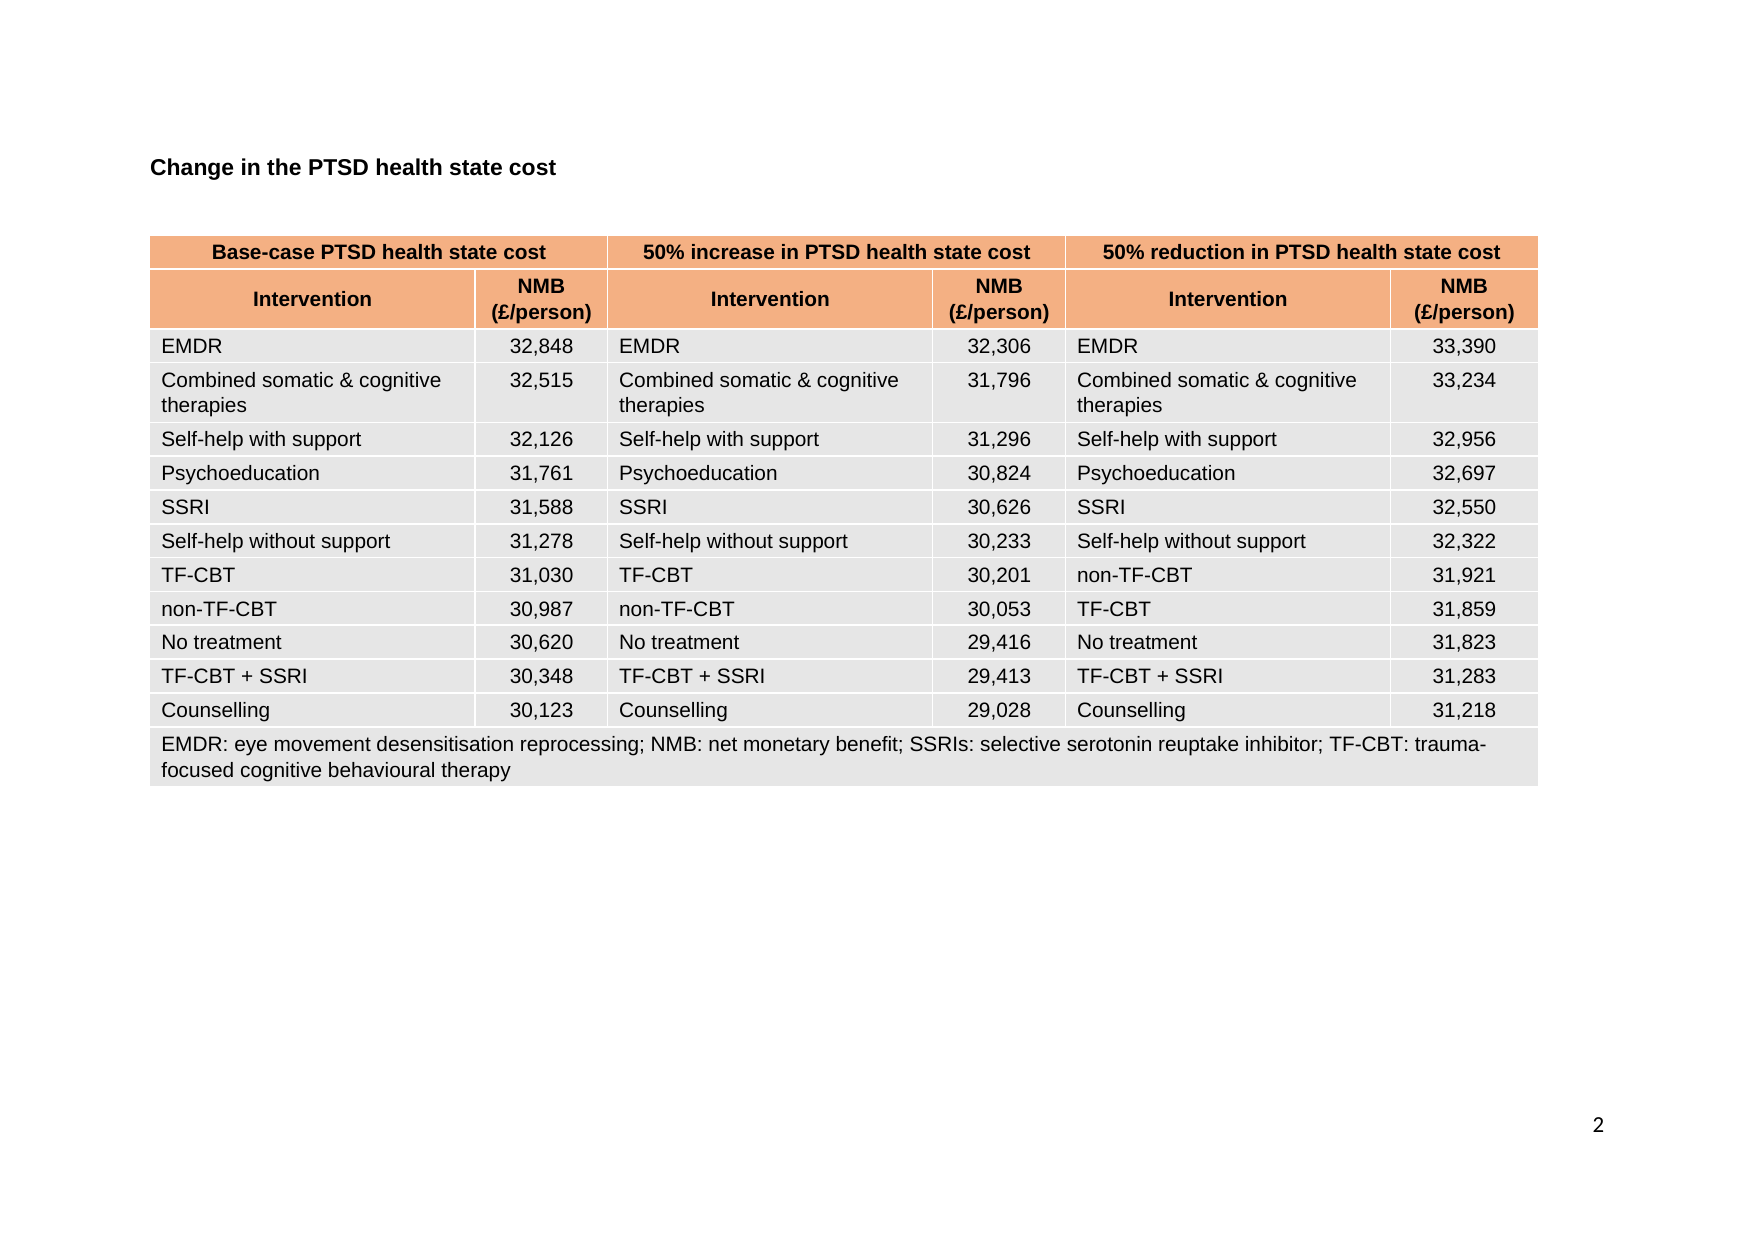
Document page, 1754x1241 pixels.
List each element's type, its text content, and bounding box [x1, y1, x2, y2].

table_cell 30,824 [933, 457, 1065, 489]
table_cell TF-CBT + SSRI [1066, 660, 1390, 692]
table_cell 30,123 [476, 694, 607, 726]
table_cell 31,278 [476, 525, 607, 557]
table_cell 30,987 [476, 592, 607, 624]
table_cell Self-help without support [608, 525, 932, 557]
table_cell 30,233 [933, 525, 1065, 557]
table_header 50% increase in PTSD health state cost [608, 236, 1065, 268]
table_cell No treatment [608, 626, 932, 658]
table_cell TF-CBT + SSRI [150, 660, 474, 692]
table_cell Self-help without support [150, 525, 474, 557]
table_cell 31,823 [1391, 626, 1538, 658]
table_cell 30,348 [476, 660, 607, 692]
table_cell 31,296 [933, 423, 1065, 455]
table_cell 30,201 [933, 558, 1065, 591]
table_cell NMB (£/person) [933, 270, 1065, 328]
table_cell Self-help without support [1066, 525, 1390, 557]
table_cell 33,234 [1391, 363, 1538, 421]
table_cell 31,796 [933, 363, 1065, 421]
table_cell 32,126 [476, 423, 607, 455]
table_cell 32,550 [1391, 491, 1538, 523]
table_cell No treatment [150, 626, 474, 658]
table_cell Counselling [1066, 694, 1390, 726]
table_cell 32,306 [933, 330, 1065, 362]
table_cell Intervention [1066, 270, 1390, 328]
table_cell SSRI [150, 491, 474, 523]
table_cell 29,413 [933, 660, 1065, 692]
table_cell Combined somatic & cognitive therapies [1066, 363, 1390, 421]
table_cell Counselling [150, 694, 474, 726]
table_cell 29,028 [933, 694, 1065, 726]
table_header Base-case PTSD health state cost [150, 236, 607, 268]
table_cell NMB (£/person) [1391, 270, 1538, 328]
table_cell 32,697 [1391, 457, 1538, 489]
table_cell 31,921 [1391, 558, 1538, 591]
table_cell Combined somatic & cognitive therapies [150, 363, 474, 421]
table_cell 30,620 [476, 626, 607, 658]
table_cell 31,588 [476, 491, 607, 523]
table_cell 32,848 [476, 330, 607, 362]
table_cell SSRI [1066, 491, 1390, 523]
table_cell non-TF-CBT [1066, 558, 1390, 591]
table_cell 29,416 [933, 626, 1065, 658]
table_cell 31,859 [1391, 592, 1538, 624]
table_cell 30,626 [933, 491, 1065, 523]
subtitle Change in the PTSD health state cost [150, 154, 1604, 181]
table_cell 31,030 [476, 558, 607, 591]
table_cell non-TF-CBT [608, 592, 932, 624]
table_cell NMB (£/person) [476, 270, 607, 328]
table_cell TF-CBT + SSRI [608, 660, 932, 692]
table_cell Counselling [608, 694, 932, 726]
table_cell TF-CBT [150, 558, 474, 591]
table_cell EMDR [608, 330, 932, 362]
table_cell TF-CBT [608, 558, 932, 591]
table_cell Self-help with support [608, 423, 932, 455]
table_cell 31,761 [476, 457, 607, 489]
table_cell non-TF-CBT [150, 592, 474, 624]
table_header 50% reduction in PTSD health state cost [1066, 236, 1538, 268]
table_cell Combined somatic & cognitive therapies [608, 363, 932, 421]
table_cell No treatment [1066, 626, 1390, 658]
table_cell 30,053 [933, 592, 1065, 624]
table_cell TF-CBT [1066, 592, 1390, 624]
table_cell EMDR: eye movement desensitisation reprocessing; NMB: net monetary benefit; SSRIs: selective serotonin reuptake inhibitor; TF-CBT: trauma-focused cognitive behavioural therapy [150, 728, 1538, 786]
table_cell Intervention [150, 270, 474, 328]
table_cell Psychoeducation [608, 457, 932, 489]
table_cell Self-help with support [1066, 423, 1390, 455]
table_cell 31,283 [1391, 660, 1538, 692]
table_cell EMDR [1066, 330, 1390, 362]
table_cell 32,956 [1391, 423, 1538, 455]
table_cell 31,218 [1391, 694, 1538, 726]
table_cell SSRI [608, 491, 932, 523]
table_cell 33,390 [1391, 330, 1538, 362]
table_cell 32,515 [476, 363, 607, 421]
table_cell Psychoeducation [1066, 457, 1390, 489]
table_cell EMDR [150, 330, 474, 362]
table_cell Self-help with support [150, 423, 474, 455]
table_cell Intervention [608, 270, 932, 328]
table_cell Psychoeducation [150, 457, 474, 489]
table_cell 32,322 [1391, 525, 1538, 557]
